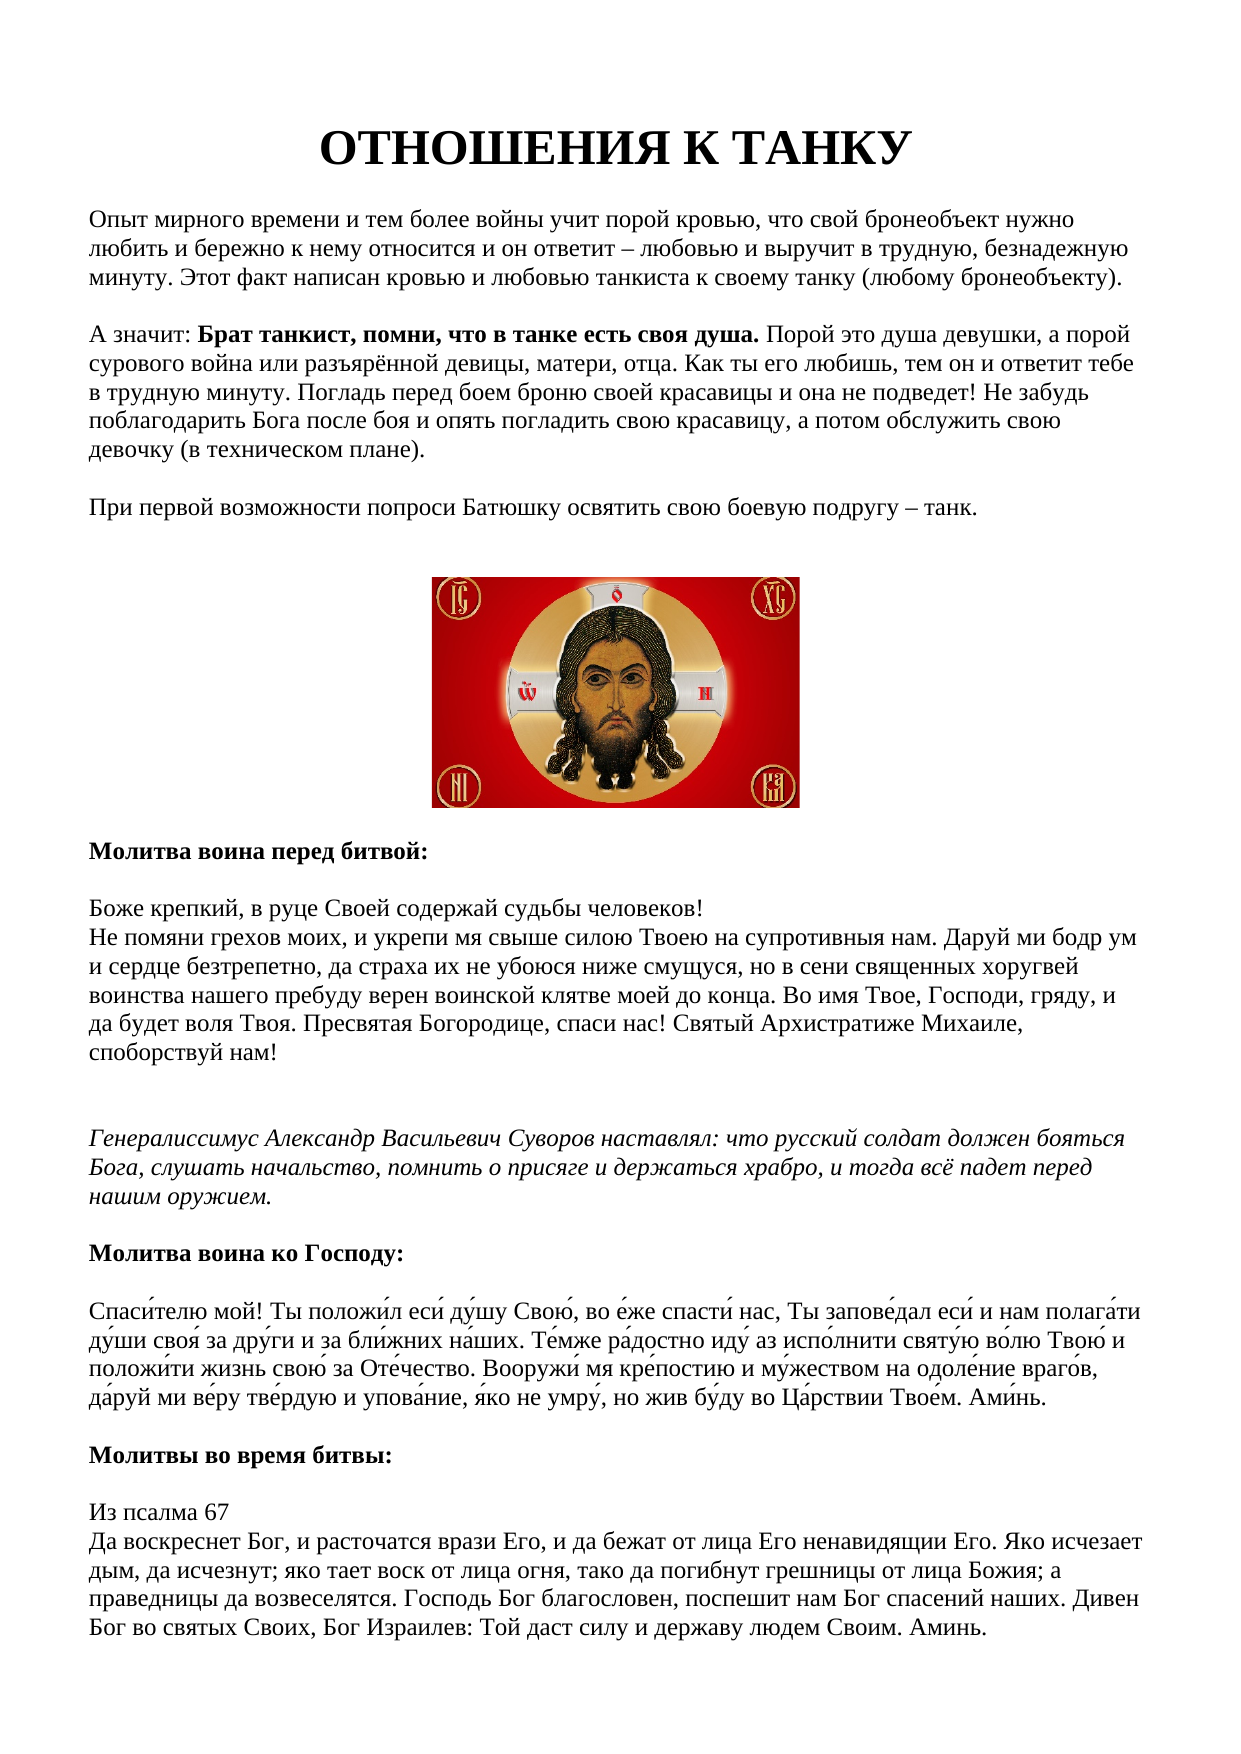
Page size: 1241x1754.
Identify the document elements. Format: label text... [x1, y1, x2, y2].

picture [431, 577, 800, 808]
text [89, 807, 1143, 1641]
text Опыт мирного времени и тем более войны учит порой кровью, что свой бронеобъект нужно любить и бережно к нему относится и он ответит – любовью и выручит в трудную, безнадежную минуту. Этот факт написан кровью и любовью танкиста к своему танку (любому бронеобъекту). [89, 176, 1143, 291]
text ОТНОШЕНИЯ К ТАНКУ [89, 118, 1143, 176]
text При первой возможности попроси Батюшку освятить свою боевую подругу – танк. [89, 463, 1143, 577]
text А значит: Брат танкист, помни, что в танке есть своя душа. Порой это душа девушки, а порой сурового война или разъярённой девицы, матери, отца. Как ты его любишь, тем он и ответит тебе в трудную минуту. Погладь перед боем броню своей красавицы и она не подведет! Не забудь поблагодарить Бога после боя и опять погладить свою красавицу, а потом обслужить свою девочку (в техническом плане). [89, 291, 1143, 463]
